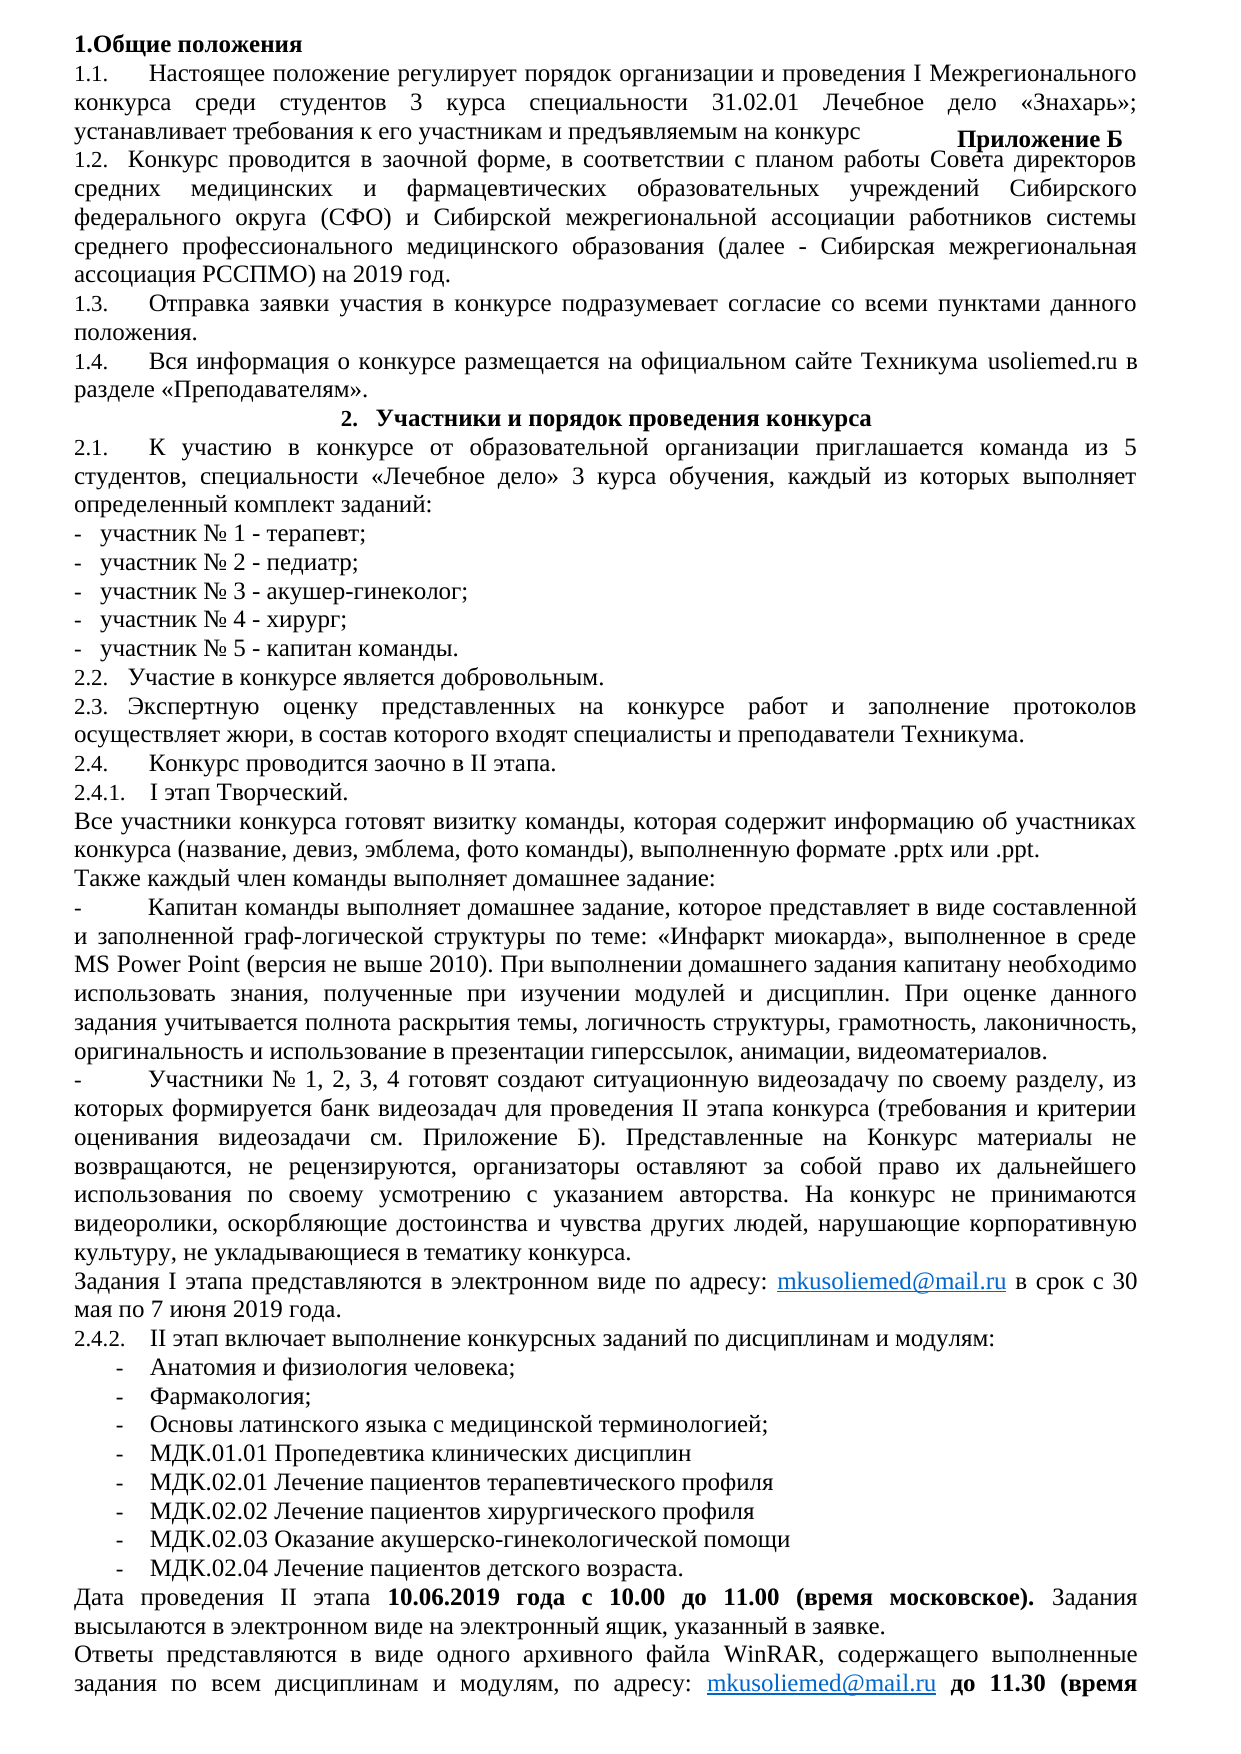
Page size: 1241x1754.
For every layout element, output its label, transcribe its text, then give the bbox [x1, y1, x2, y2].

list Участие в конкурсе является добровольным. [74, 662, 1138, 691]
list II этап включает выполнение конкурсных заданий по дисциплинам и модулям: [74, 1323, 1138, 1352]
list Участники № 1, 2, 3, 4 готовят создают ситуационную видеозадачу по своему разделу, из которых формируется банк видеозадач для проведения II этапа конкурса (требования и критерии оценивания видеозадачи см. Приложение Б). Представленные на Конкурс материалы не возвращаются, не рецензируются, организаторы оставляют за собой право их дальнейшего использования по своему усмотрению с указанием авторства. На конкурс не принимаются видеоролики, оскорбляющие достоинства и чувства других людей, нарушающие корпоративную культуру, не укладывающиеся в тематику конкурса. [74, 1064, 1138, 1266]
list участник № 4 - хирург; [74, 604, 1138, 633]
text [74, 1639, 1138, 1697]
list I этап Творческий. [74, 777, 1138, 806]
list Фармакология; [116, 1381, 1138, 1409]
list участник № 1 - терапевт; [74, 518, 1138, 547]
list Капитан команды выполняет домашнее задание, которое представляет в виде составленной и заполненной граф-логической структуры по теме: «Инфаркт миокарда», выполненное в среде MS Power Point (версия не выше 2010). При выполнении домашнего задания капитану необходимо использовать знания, полученные при изучении модулей и дисциплин. При оценке данного задания учитывается полнота раскрытия темы, логичность структуры, грамотность, лаконичность, оригинальность и использование в презентации гиперссылок, анимации, видеоматериалов. [74, 892, 1138, 1064]
list участник № 3 - акушер-гинеколог; [74, 576, 1138, 604]
text Также каждый член команды выполняет домашнее задание: [74, 863, 1138, 892]
list К участию в конкурсе от образовательной организации приглашается команда из 5 студентов, специальности «Лечебное дело» 3 курса обучения, каждый из которых выполняет определенный комплект заданий: [74, 432, 1138, 518]
list Отправка заявки участия в конкурсе подразумевает согласие со всеми пунктами данного положения. [74, 288, 1138, 346]
list Конкурс проводится в заочной форме, в соответствии с планом работы Совета директоров средних медицинских и фармацевтических образовательных учреждений Сибирского федерального округа (СФО) и Сибирской межрегиональной ассоциации работников системы среднего профессионального медицинского образования (далее - Сибирская межрегиональная ассоциация РССПМО) на 2019 год. [74, 144, 1138, 288]
text 1.Общие положения [74, 29, 1138, 58]
list Участники и порядок проведения конкурса [341, 403, 1138, 432]
list Основы латинского языка с медицинской терминологией; [116, 1409, 1138, 1438]
list Анатомия и физиология человека; [116, 1352, 1138, 1381]
text Все участники конкурса готовят визитку команды, которая содержит информацию об участниках конкурса (название, девиз, эмблема, фото команды), выполненную формате .pptx или .ppt. [74, 806, 1138, 863]
list МДК.02.03 Оказание акушерско-гинекологической помощи [116, 1524, 1138, 1553]
text Задания I этапа представляются в электронном виде по адресу: mkusoliemed@mail.ru в срок с 30 мая по 7 июня 2019 года. [74, 1266, 1138, 1323]
text Дата проведения II этапа 10.06.2019 года с 10.00 до 11.00 (время московское). Задания высылаются в электронном виде на электронный ящик, указанный в заявке. [74, 1582, 1138, 1639]
list МДК.02.01 Лечение пациентов терапевтического профиля [116, 1467, 1138, 1496]
list МДК.02.04 Лечение пациентов детского возраста. [116, 1553, 1138, 1582]
list Экспертную оценку представленных на конкурсе работ и заполнение протоколов осуществляет жюри, в состав которого входят специалисты и преподаватели Техникума. [74, 691, 1138, 748]
list МДК.01.01 Пропедевтика клинических дисциплин [116, 1438, 1138, 1467]
list участник № 5 - капитан команды. [74, 633, 1138, 662]
list Настоящее положение регулирует порядок организации и проведения I Межрегионального конкурса среди студентов 3 курса специальности 31.02.01 Лечебное дело «Знахарь»; устанавливает требования к его участникам и предъявляемым на конкурс [74, 58, 1138, 144]
list Вся информация о конкурсе размещается на официальном сайте Техникума usoliemed.ru в разделе «Преподавателям». [74, 346, 1138, 403]
list МДК.02.02 Лечение пациентов хирургического профиля [116, 1496, 1138, 1524]
list участник № 2 - педиатр; [74, 547, 1138, 576]
list Конкурс проводится заочно в II этапа. [74, 748, 1138, 777]
